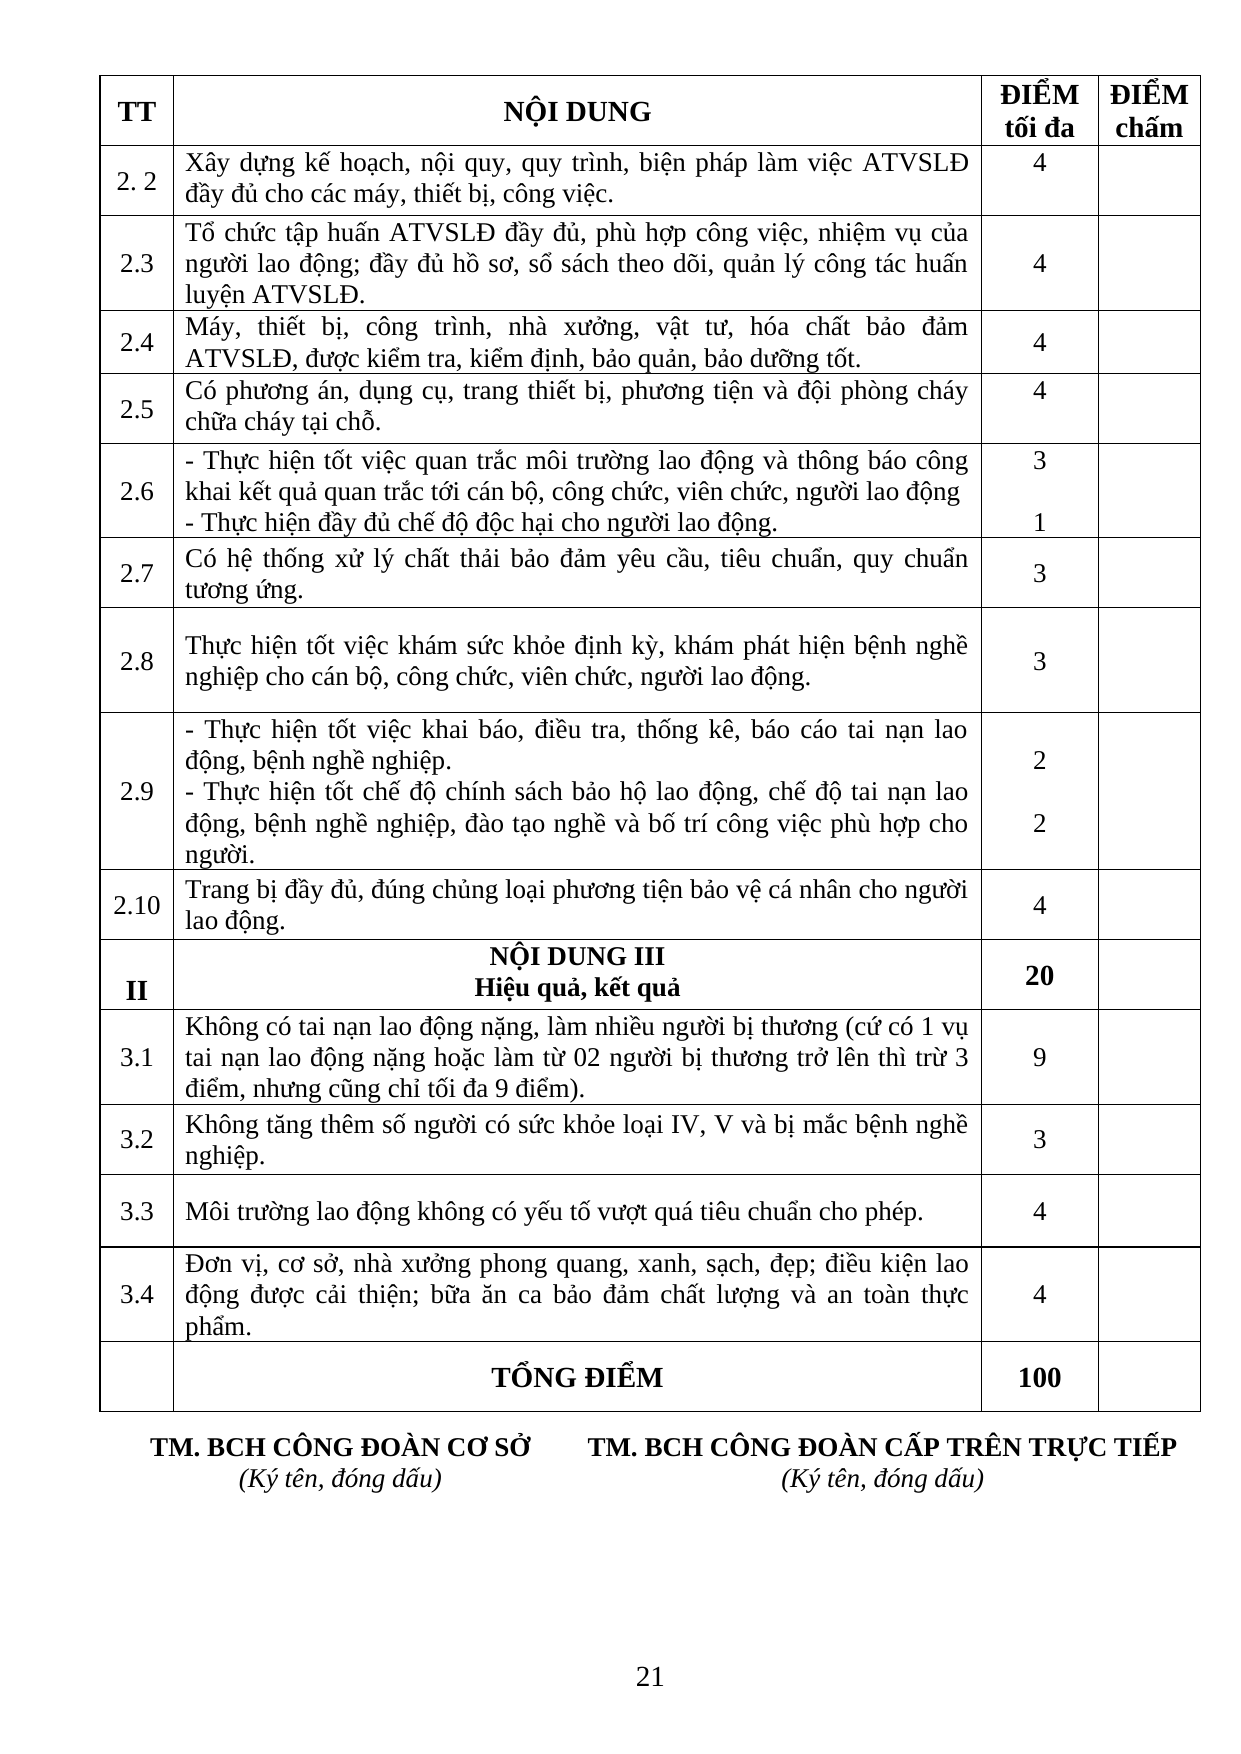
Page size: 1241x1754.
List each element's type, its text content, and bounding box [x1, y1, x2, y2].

table_cell 4 [982, 146, 1098, 215]
table_header ĐIỂM tối đa [982, 76, 1098, 145]
table_header TM. BCH CÔNG ĐOÀN CƠ SỞ (Ký tên, đóng dấu) [108, 1431, 573, 1493]
table_cell 4 [982, 870, 1098, 939]
table_cell Môi trường lao động không có yếu tố vượt quá tiêu chuẩn cho phép. [174, 1175, 981, 1246]
table_cell [1099, 1342, 1200, 1411]
table_cell 2.4 [101, 311, 173, 373]
table_cell 4 [982, 374, 1098, 443]
table_cell - Thực hiện tốt việc khai báo, điều tra, thống kê, báo cáo tai nạn lao động, bệnh nghề nghiệp. - Thực hiện tốt chế độ chính sách bảo hộ lao động, chế độ tai nạn lao động, bệnh nghề nghiệp, đào tạo nghề và bố trí công việc phù hợp cho người. [174, 713, 981, 869]
table_cell 2.6 [101, 444, 173, 537]
table_cell 4 [982, 1175, 1098, 1246]
table_cell [101, 1342, 173, 1411]
table_cell 2.8 [101, 608, 173, 712]
table_cell 2. 2 [101, 146, 173, 215]
table_cell 100 [982, 1342, 1098, 1411]
table_cell 9 [982, 1010, 1098, 1103]
table_cell [1099, 1175, 1200, 1246]
table_cell Không có tai nạn lao động nặng, làm nhiều người bị thương (cứ có 1 vụ tai nạn lao động nặng hoặc làm từ 02 người bị thương trở lên thì trừ 3 điểm, nhưng cũng chỉ tối đa 9 điểm). [174, 1010, 981, 1103]
table_cell Thực hiện tốt việc khám sức khỏe định kỳ, khám phát hiện bệnh nghề nghiệp cho cán bộ, công chức, viên chức, người lao động. [174, 608, 981, 712]
table_cell 3 [982, 608, 1098, 712]
table_cell 2 2 [982, 713, 1098, 869]
table_cell [1099, 538, 1200, 607]
table_cell TỔNG ĐIỂM [174, 1342, 981, 1411]
table_header TM. BCH CÔNG ĐOÀN CẤP TRÊN TRỰC TIẾP (Ký tên, đóng dấu) [573, 1431, 1192, 1493]
table_cell 4 [982, 311, 1098, 373]
table_cell Máy, thiết bị, công trình, nhà xưởng, vật tư, hóa chất bảo đảm ATVSLĐ, được kiểm tra, kiểm định, bảo quản, bảo dưỡng tốt. [174, 311, 981, 373]
table_cell [1099, 146, 1200, 215]
table_cell 4 [982, 216, 1098, 309]
table_cell [1099, 311, 1200, 373]
table_cell 2.7 [101, 538, 173, 607]
table_cell Trang bị đầy đủ, đúng chủng loại phương tiện bảo vệ cá nhân cho người lao động. [174, 870, 981, 939]
table_cell [1099, 940, 1200, 1009]
table_cell 2.9 [101, 713, 173, 869]
table_cell 2.5 [101, 374, 173, 443]
table_cell 2.3 [101, 216, 173, 309]
table_header NỘI DUNG [174, 76, 981, 145]
table_cell 4 [982, 1248, 1098, 1341]
table_cell Đơn vị, cơ sở, nhà xưởng phong quang, xanh, sạch, đẹp; điều kiện lao động được cải thiện; bữa ăn ca bảo đảm chất lượng và an toàn thực phẩm. [174, 1248, 981, 1341]
table_cell [1099, 374, 1200, 443]
table_cell [1099, 1010, 1200, 1103]
table_cell 3.2 [101, 1105, 173, 1173]
table_header TT [101, 76, 173, 145]
table_header ĐIỂM chấm [1099, 76, 1200, 145]
table_cell 3.4 [101, 1248, 173, 1341]
table_cell nỘi dung IiI Hiệu quả, kết quả [174, 940, 981, 1009]
table_cell 3 [982, 1105, 1098, 1173]
table_cell Tổ chức tập huấn ATVSLĐ đầy đủ, phù hợp công việc, nhiệm vụ của người lao động; đầy đủ hồ sơ, sổ sách theo dõi, quản lý công tác huấn luyện ATVSLĐ. [174, 216, 981, 309]
table_cell Có hệ thống xử lý chất thải bảo đảm yêu cầu, tiêu chuẩn, quy chuẩn tương ứng. [174, 538, 981, 607]
table_cell 3 [982, 538, 1098, 607]
table_cell Không tăng thêm số người có sức khỏe loại IV, V và bị mắc bệnh nghề nghiệp. [174, 1105, 981, 1173]
table_cell [1099, 1248, 1200, 1341]
table_cell 2.10 [101, 870, 173, 939]
table_cell - Thực hiện tốt việc quan trắc môi trường lao động và thông báo công khai kết quả quan trắc tới cán bộ, công chức, viên chức, người lao động - Thực hiện đầy đủ chế độ độc hại cho người lao động. [174, 444, 981, 537]
table_cell [1099, 1105, 1200, 1173]
table_cell [1099, 713, 1200, 869]
table_cell Có phương án, dụng cụ, trang thiết bị, phương tiện và đội phòng cháy chữa cháy tại chỗ. [174, 374, 981, 443]
table_cell [1099, 216, 1200, 309]
table_cell 3.1 [101, 1010, 173, 1103]
table_cell Xây dựng kế hoạch, nội quy, quy trình, biện pháp làm việc ATVSLĐ đầy đủ cho các máy, thiết bị, công việc. [174, 146, 981, 215]
table_cell 3.3 [101, 1175, 173, 1246]
table_cell [1099, 608, 1200, 712]
table_cell II [101, 940, 173, 1009]
table_cell 20 [982, 940, 1098, 1009]
table_cell [1099, 444, 1200, 537]
table_cell 3 1 [982, 444, 1098, 537]
table_cell [1099, 870, 1200, 939]
